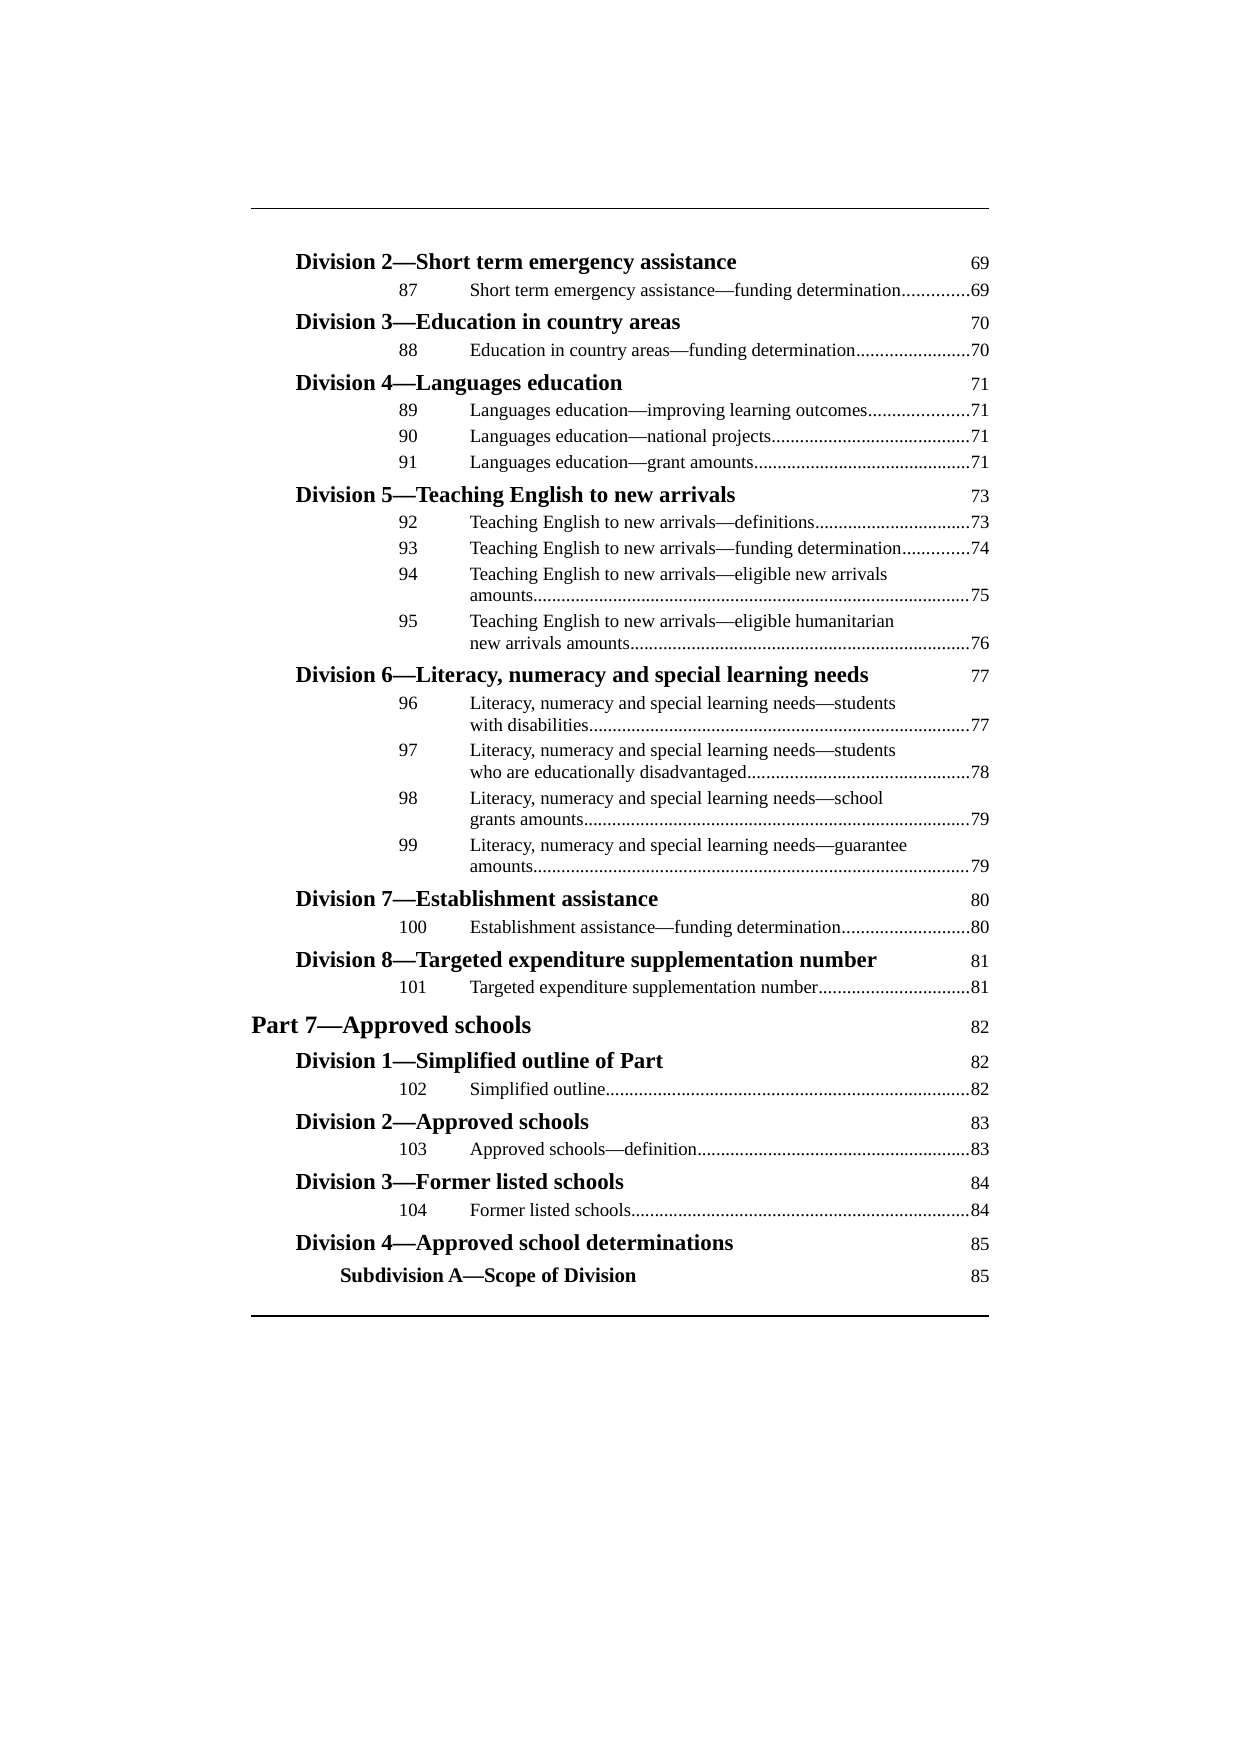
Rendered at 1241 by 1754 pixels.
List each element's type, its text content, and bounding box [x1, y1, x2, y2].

text Division 3—Education in country areas 70 [295, 308, 930, 335]
text 96 Literacy, numeracy and special learning needs—students with disabilities 77 [399, 692, 930, 735]
text 88 Education in country areas—funding determination 70 [399, 339, 930, 361]
text 87 Short term emergency assistance—funding determination 69 [399, 278, 930, 300]
text 102 Simplified outline 82 [399, 1078, 930, 1099]
text 98 Literacy, numeracy and special learning needs—school grants amounts 79 [399, 787, 930, 830]
text 95 Teaching English to new arrivals—eligible humanitarian new arrivals amounts 76 [399, 610, 930, 653]
text Division 2—Short term emergency assistance 69 [295, 248, 930, 274]
text 100 Establishment assistance—funding determination 80 [399, 916, 930, 937]
text Subdivision A—Scope of Division 85 [340, 1263, 930, 1287]
text Division 3—Former listed schools 84 [295, 1168, 930, 1194]
text Part 7—Approved schools 82 [251, 1010, 930, 1039]
text 97 Literacy, numeracy and special learning needs—students who are educationally disadvantaged 78 [399, 739, 930, 782]
text Division 8—Targeted expenditure supplementation number 81 [295, 946, 930, 972]
text 99 Literacy, numeracy and special learning needs—guarantee amounts 79 [399, 834, 930, 877]
text 92 Teaching English to new arrivals—definitions 73 [399, 511, 930, 533]
text 91 Languages education—grant amounts 71 [399, 451, 930, 472]
text 93 Teaching English to new arrivals—funding determination 74 [399, 537, 930, 558]
text 94 Teaching English to new arrivals—eligible new arrivals amounts 75 [399, 563, 930, 606]
text 101 Targeted expenditure supplementation number 81 [399, 976, 930, 998]
text Division 7—Establishment assistance 80 [295, 885, 930, 912]
text 89 Languages education—improving learning outcomes 71 [399, 399, 930, 421]
text 104 Former listed schools 84 [399, 1199, 930, 1220]
text Division 2—Approved schools 83 [295, 1108, 930, 1134]
text Division 5—Teaching English to new arrivals 73 [295, 481, 930, 507]
text Division 4—Languages education 71 [295, 369, 930, 395]
text Division 4—Approved school determinations 85 [295, 1229, 930, 1255]
text Division 6—Literacy, numeracy and special learning needs 77 [295, 661, 930, 688]
text 103 Approved schools—definition 83 [399, 1138, 930, 1160]
text 90 Languages education—national projects 71 [399, 425, 930, 447]
text Division 1—Simplified outline of Part 82 [295, 1047, 930, 1074]
